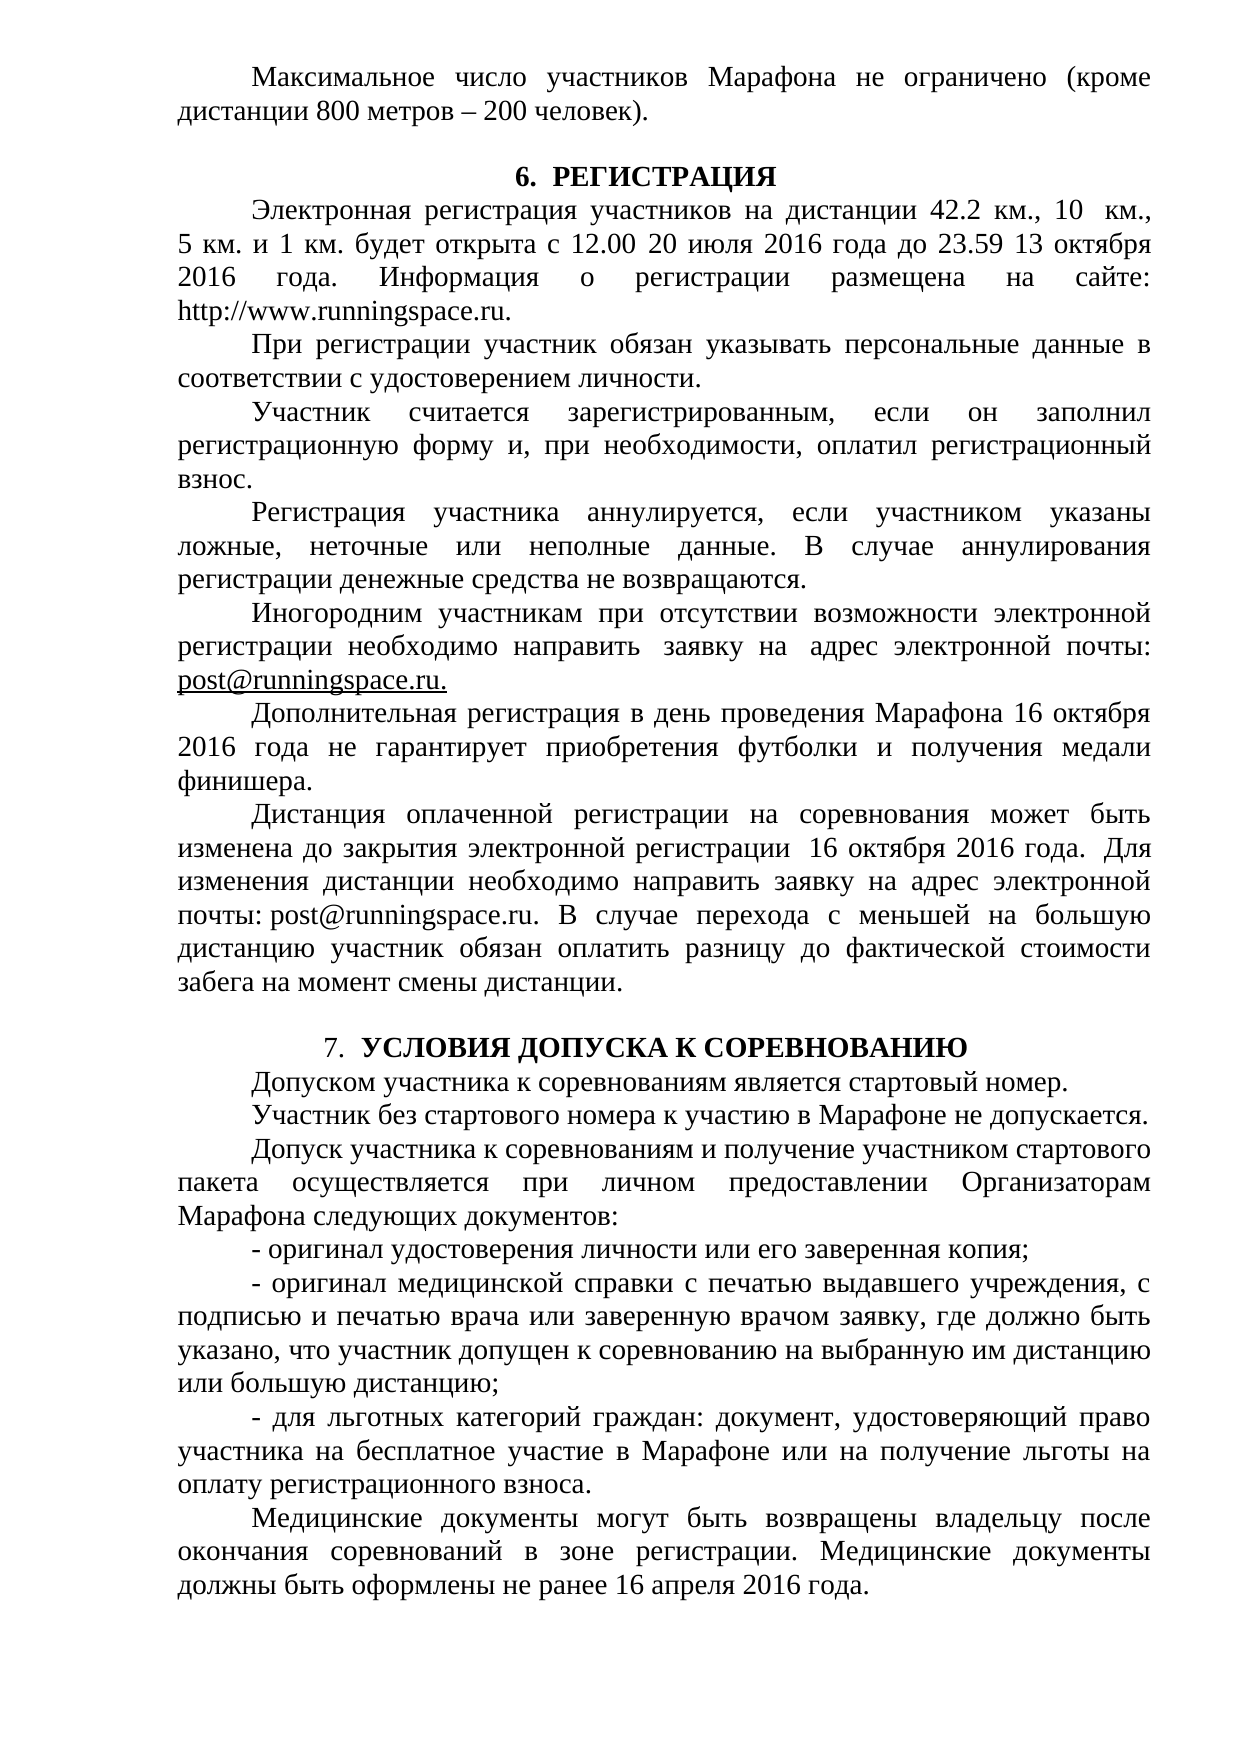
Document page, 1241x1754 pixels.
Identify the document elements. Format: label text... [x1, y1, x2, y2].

text - оригинал медицинской справки с печатью выдавшего учреждения, с подписью и печатью врача или заверенную врачом заявку, где должно быть указано, что участник допущен к соревнованию на выбранную им дистанцию или большую дистанцию; [177, 1265, 1152, 1399]
text Медицинские документы могут быть возвращены владельцу после окончания соревнований в зоне регистрации. Медицинские документы должны быть оформлены не ранее 16 апреля 2016 года. [177, 1500, 1152, 1600]
list УСЛОВИЯ ДОПУСКА К СОРЕВНОВАНИЮ [140, 1026, 1152, 1064]
text Допуск участника к соревнованиям и получение участником стартового пакета осуществляется при личном предоставлении Организаторам Марафона следующих документов: [177, 1131, 1152, 1231]
text - оригинал удостоверения личности или его заверенная копия; [177, 1231, 1152, 1265]
text Дистанция оплаченной регистрации на соревнования может быть изменена до закрытия электронной регистрации 16 октября 2016 года. Для изменения дистанции необходимо направить заявку на адрес электронной почты: post@runningspace.ru. В случае перехода с меньшей на большую дистанцию участник обязан оплатить разницу до фактической стоимости забега на момент смены дистанции. [177, 796, 1152, 997]
list РЕГИСТРАЦИЯ [140, 155, 1152, 192]
text Участник считается зарегистрированным, если он заполнил регистрационную форму и, при необходимости, оплатил регистрационный взнос. [177, 394, 1152, 494]
text Иногородним участникам при отсутствии возможности электронной регистрации необходимо направить заявку на адрес электронной почты: post@runningspace.ru. [177, 595, 1152, 696]
text Участник без стартового номера к участию в Марафоне не допускается. [177, 1097, 1152, 1131]
text Регистрация участника аннулируется, если участником указаны ложные, неточные или неполные данные. В случае аннулирования регистрации денежные средства не возвращаются. [177, 494, 1152, 595]
text - для льготных категорий граждан: документ, удостоверяющий право участника на бесплатное участие в Марафоне или на получение льготы на оплату регистрационного взноса. [177, 1399, 1152, 1500]
text При регистрации участник обязан указывать персональные данные в соответствии с удостоверением личности. [177, 327, 1152, 394]
text Дополнительная регистрация в день проведения Марафона 16 октября 2016 года не гарантирует приобретения футболки и получения медали финишера. [177, 696, 1152, 796]
text Электронная регистрация участников на дистанции 42.2 км., 10 км., 5 км. и 1 км. будет открыта с 12.00 20 июля 2016 года до 23.59 13 октября 2016 года. Информация о регистрации размещена на сайте: http://www.runningspace.ru. [177, 192, 1152, 327]
text Допуском участника к соревнованиям является стартовый номер. [177, 1064, 1152, 1097]
text Максимальное число участников Марафона не ограничено (кроме дистанции 800 метров – 200 человек). [177, 59, 1152, 126]
